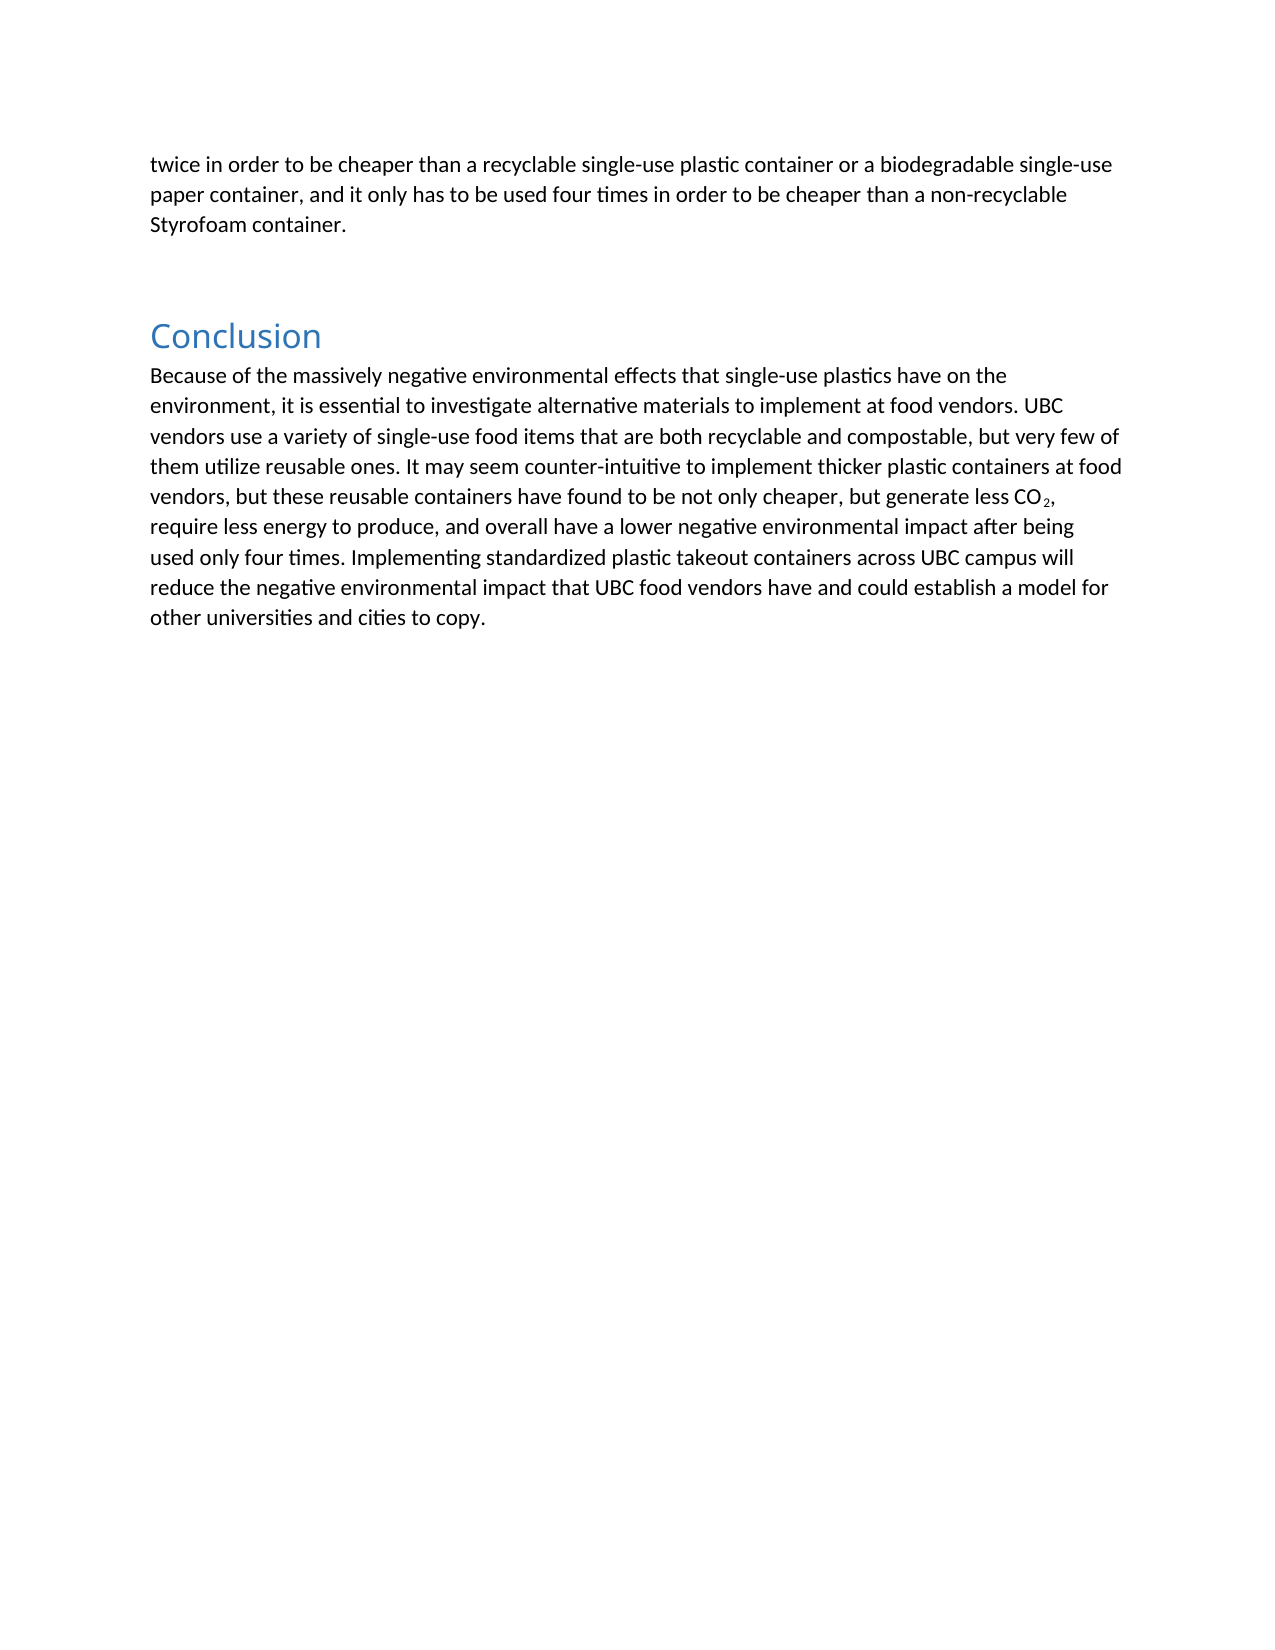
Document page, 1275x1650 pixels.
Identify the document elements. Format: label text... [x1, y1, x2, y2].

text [150, 150, 1125, 238]
subtitle Conclusion [150, 312, 1125, 358]
text Because of the massively negative environmental effects that single-use plastics have on the environment, it is essential to investigate alternative materials to implement at food vendors. UBC vendors use a variety of single-use food items that are both recyclable and compostable, but very few of them utilize reusable ones. It may seem counter-intuitive to implement thicker plastic containers at food vendors, but these reusable containers have found to be not only cheaper, but generate less CO2, require less energy to produce, and overall have a lower negative environmental impact after being used only four times. Implementing standardized plastic takeout containers across UBC campus will reduce the negative environmental impact that UBC food vendors have and could establish a model for other universities and cities to copy. [150, 361, 1125, 631]
